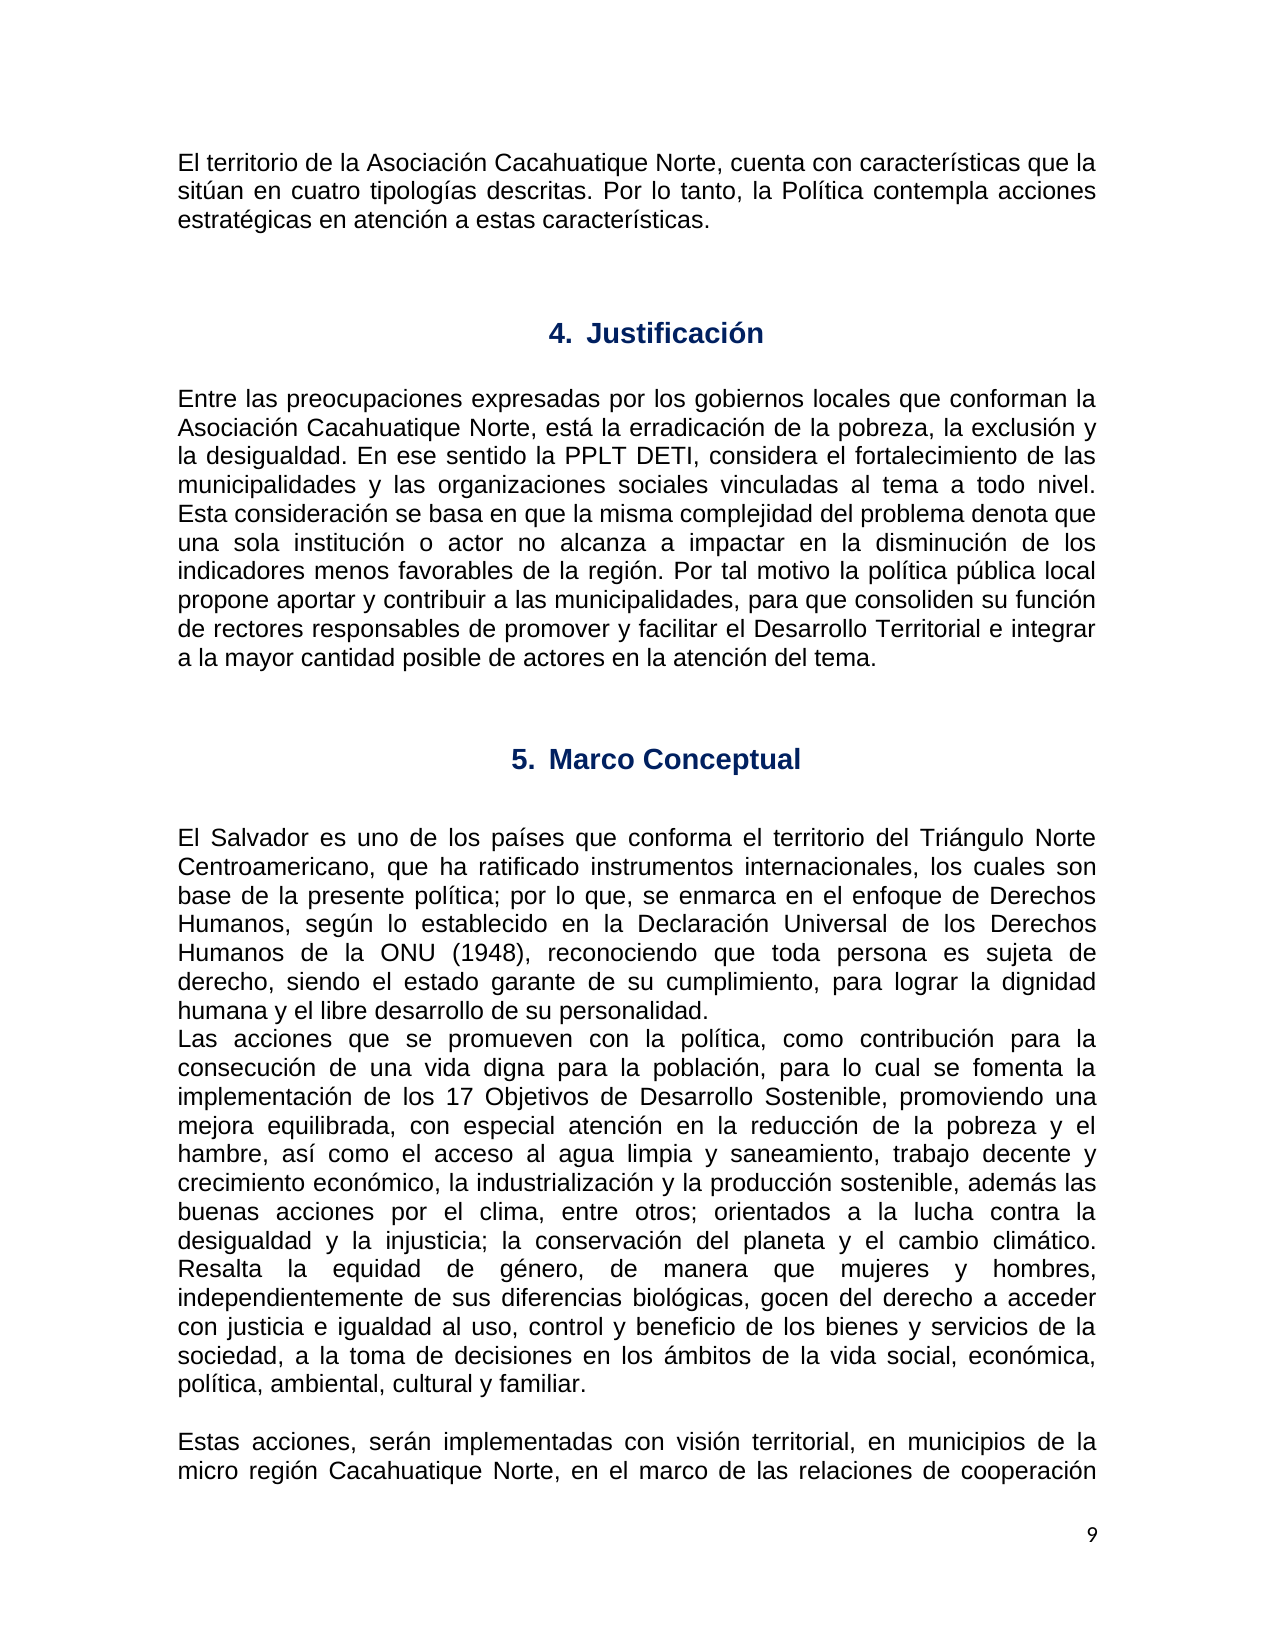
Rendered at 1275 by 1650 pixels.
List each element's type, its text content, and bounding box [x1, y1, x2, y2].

text Entre las preocupaciones expresadas por los gobiernos locales que conforman la Asociación Cacahuatique Norte, está la erradicación de la pobreza, la exclusión y la desigualdad. En ese sentido la PPLT DETI, considera el fortalecimiento de las municipalidades y las organizaciones sociales vinculadas al tema a todo nivel. Esta consideración se basa en que la misma complejidad del problema denota que una sola institución o actor no alcanza a impactar en la disminución de los indicadores menos favorables de la región. Por tal motivo la política pública local propone aportar y contribuir a las municipalidades, para que consoliden su función de rectores responsables de promover y facilitar el Desarrollo Territorial e integrar a la mayor cantidad posible de actores en la atención del tema. [177, 384, 1098, 671]
list Marco Conceptual [215, 742, 1098, 775]
text El Salvador es uno de los países que conforma el territorio del Triángulo Norte Centroamericano, que ha ratificado instrumentos internacionales, los cuales son base de la presente política; por lo que, se enmarca en el enfoque de Derechos Humanos, según lo establecido en la Declaración Universal de los Derechos Humanos de la ONU (1948), reconociendo que toda persona es sujeta de derecho, siendo el estado garante de su cumplimiento, para lograr la dignidad humana y el libre desarrollo de su personalidad. [177, 823, 1098, 1024]
list Justificación [215, 316, 1098, 350]
text Las acciones que se promueven con la política, como contribución para la consecución de una vida digna para la población, para lo cual se fomenta la implementación de los 17 Objetivos de Desarrollo Sostenible, promoviendo una mejora equilibrada, con especial atención en la reducción de la pobreza y el hambre, así como el acceso al agua limpia y saneamiento, trabajo decente y crecimiento económico, la industrialización y la producción sostenible, además las buenas acciones por el clima, entre otros; orientados a la lucha contra la desigualdad y la injusticia; la conservación del planeta y el cambio climático. Resalta la equidad de género, de manera que mujeres y hombres, independientemente de sus diferencias biológicas, gocen del derecho a acceder con justicia e igualdad al uso, control y beneficio de los bienes y servicios de la sociedad, a la toma de decisiones en los ámbitos de la vida social, económica, política, ambiental, cultural y familiar. [177, 1024, 1098, 1398]
text El territorio de la Asociación Cacahuatique Norte, cuenta con características que la sitúan en cuatro tipologías descritas. Por lo tanto, la Política contempla acciones estratégicas en atención a estas características. [177, 148, 1098, 234]
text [177, 1427, 1098, 1484]
